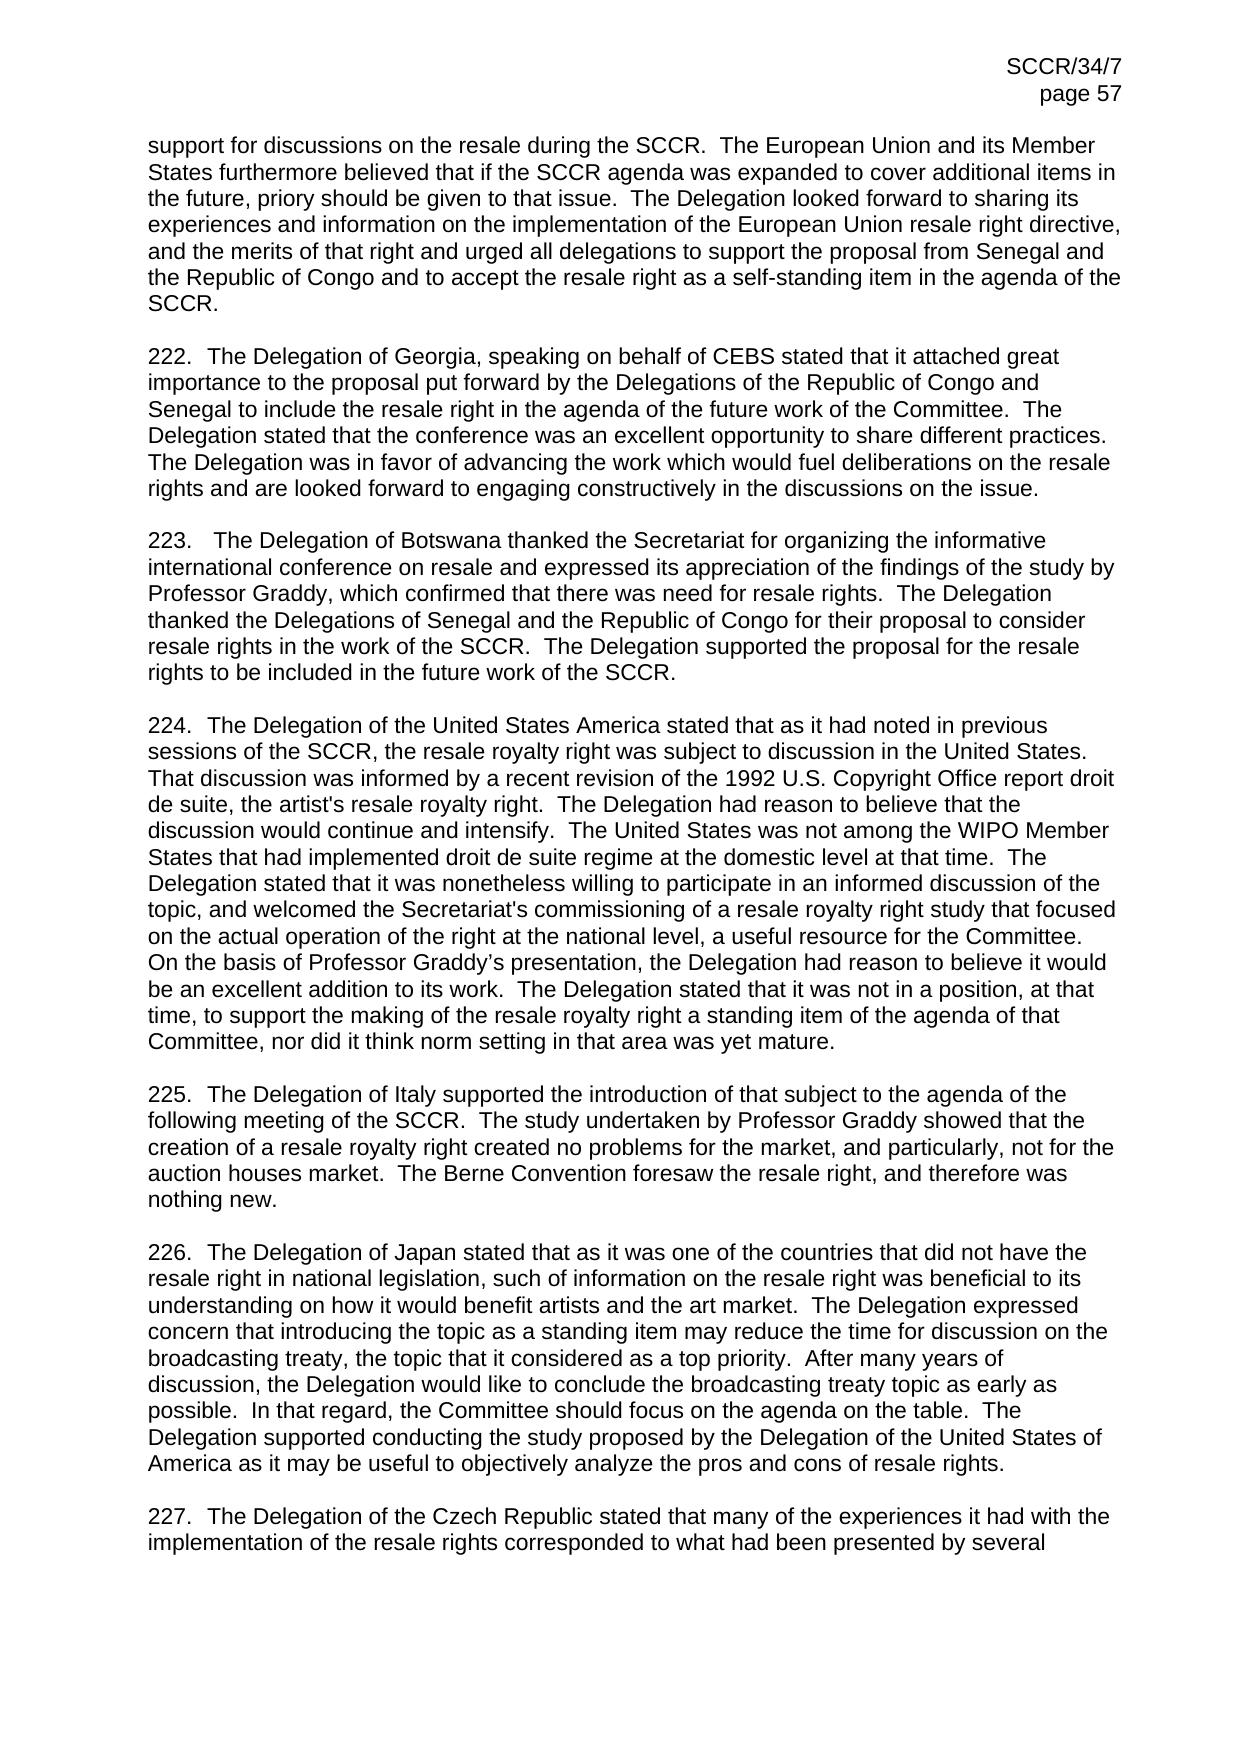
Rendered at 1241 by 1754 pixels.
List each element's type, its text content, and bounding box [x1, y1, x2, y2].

list The Delegation of the United States America stated that as it had noted in previous sessions of the SCCR, the resale royalty right was subject to discussion in the United States. That discussion was informed by a recent revision of the 1992 U.S. Copyright Office report droit de suite, the artist's resale royalty right. The Delegation had reason to believe that the discussion would continue and intensify. The United States was not among the WIPO Member States that had implemented droit de suite regime at the domestic level at that time. The Delegation stated that it was nonetheless willing to participate in an informed discussion of the topic, and welcomed the Secretariat's commissioning of a resale royalty right study that focused on the actual operation of the right at the national level, a useful resource for the Committee. On the basis of Professor Graddy’s presentation, the Delegation had reason to believe it would be an excellent addition to its work. The Delegation stated that it was not in a position, at that time, to support the making of the resale royalty right a standing item of the agenda of that Committee, nor did it think norm setting in that area was yet mature. [148, 712, 1122, 1054]
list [148, 132, 1122, 317]
list The Delegation of Georgia, speaking on behalf of CEBS stated that it attached great importance to the proposal put forward by the Delegations of the Republic of Congo and Senegal to include the resale right in the agenda of the future work of the Committee. The Delegation stated that the conference was an excellent opportunity to share different practices. The Delegation was in favor of advancing the work which would fuel deliberations on the resale rights and are looked forward to engaging constructively in the discussions on the issue. [148, 343, 1122, 501]
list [148, 1503, 1122, 1555]
list The Delegation of Italy supported the introduction of that subject to the agenda of the following meeting of the SCCR. The study undertaken by Professor Graddy showed that the creation of a resale royalty right created no problems for the market, and particularly, not for the auction houses market. The Berne Convention foresaw the resale right, and therefore was nothing new. [148, 1081, 1122, 1213]
list The Delegation of Botswana thanked the Secretariat for organizing the informative international conference on resale and expressed its appreciation of the findings of the study by Professor Graddy, which confirmed that there was need for resale rights. The Delegation thanked the Delegations of Senegal and the Republic of Congo for their proposal to consider resale rights in the work of the SCCR. The Delegation supported the proposal for the resale rights to be included in the future work of the SCCR. [148, 527, 1122, 686]
list The Delegation of Japan stated that as it was one of the countries that did not have the resale right in national legislation, such of information on the resale right was beneficial to its understanding on how it would benefit artists and the art market. The Delegation expressed concern that introducing the topic as a standing item may reduce the time for discussion on the broadcasting treaty, the topic that it considered as a top priority. After many years of discussion, the Delegation would like to conclude the broadcasting treaty topic as early as possible. In that regard, the Committee should focus on the agenda on the table. The Delegation supported conducting the study proposed by the Delegation of the United States of America as it may be useful to objectively analyze the pros and cons of resale rights. [148, 1239, 1122, 1476]
